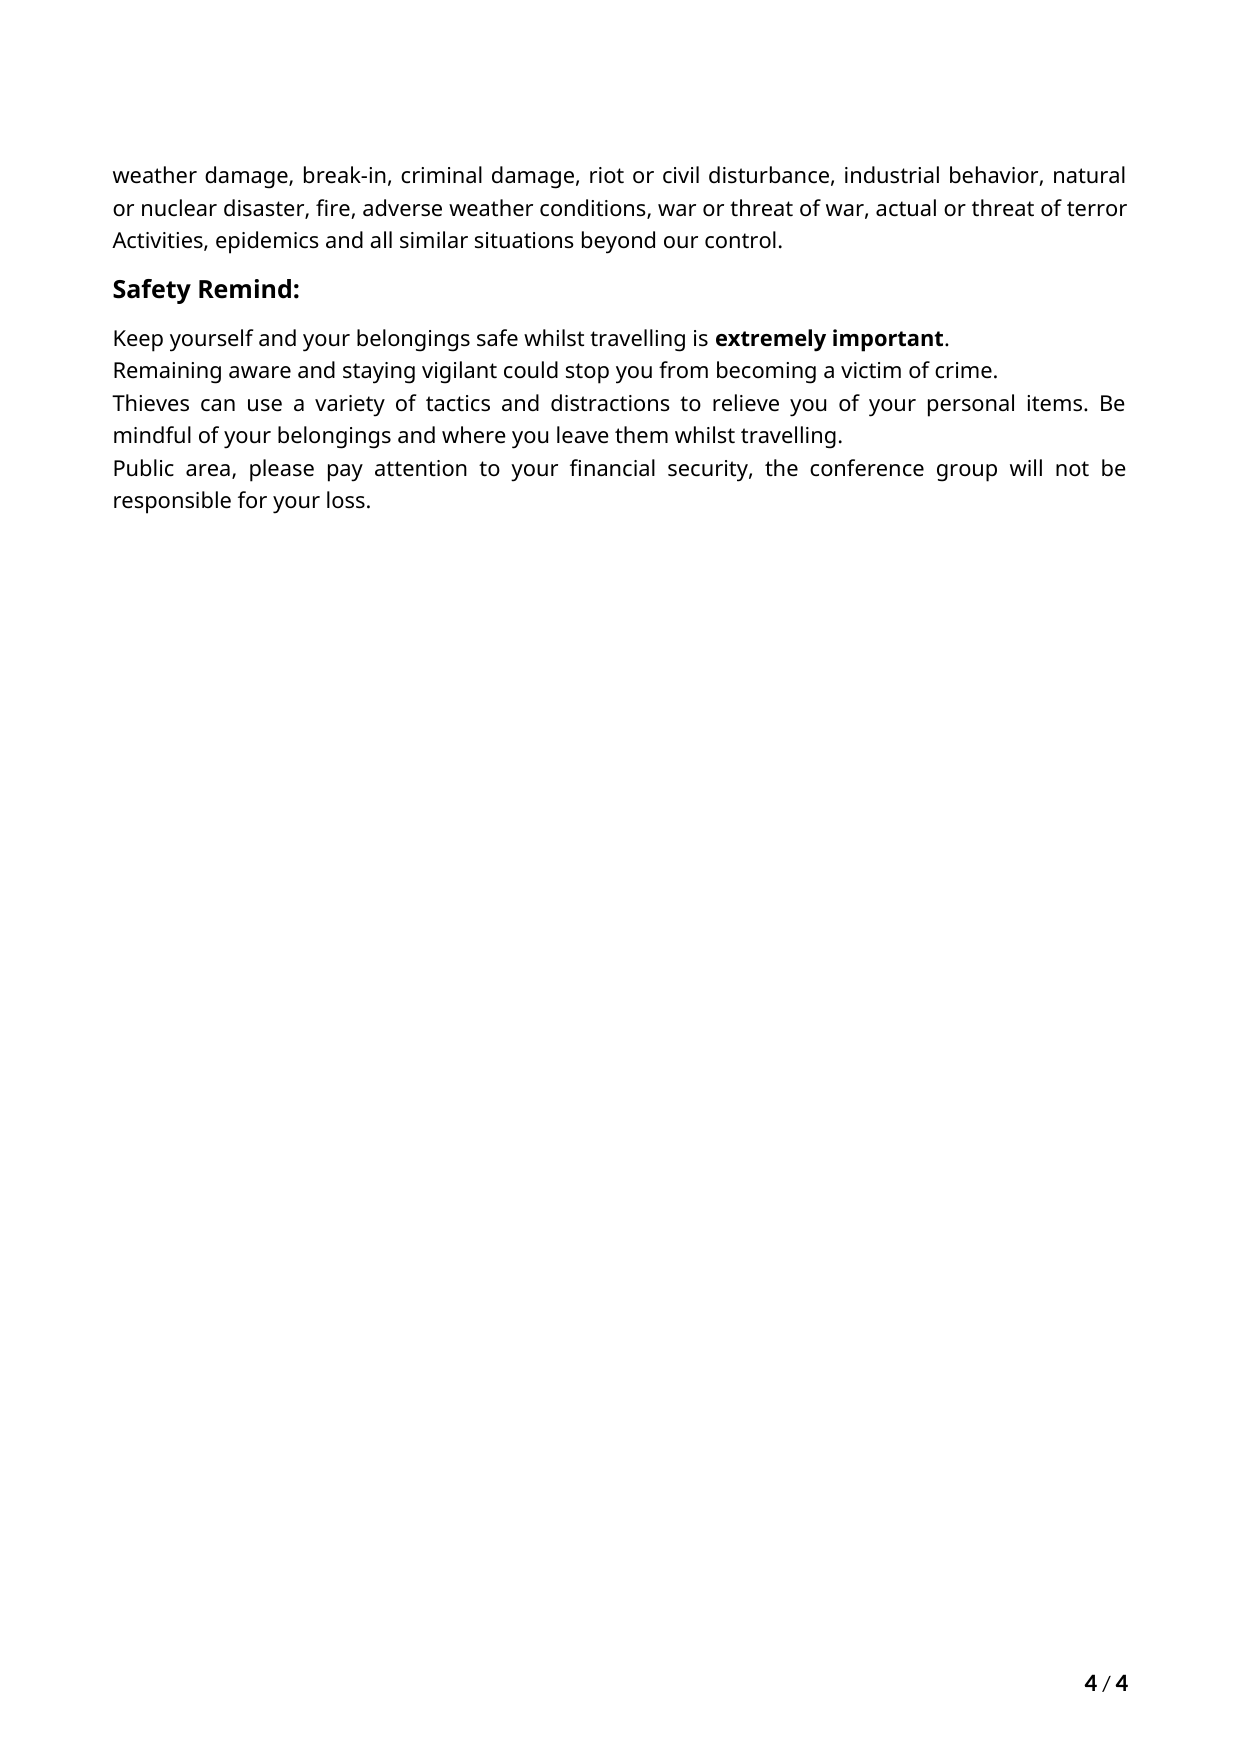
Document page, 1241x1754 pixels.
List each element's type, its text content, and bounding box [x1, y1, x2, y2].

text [112, 159, 1128, 256]
text Remaining aware and staying vigilant could stop you from becoming a victim of crime. [112, 354, 1128, 386]
text Thieves can use a variety of tactics and distractions to relieve you of your personal items. Be mindful of your belongings and where you leave them whilst travelling. [112, 386, 1128, 451]
text Public area, please pay attention to your financial security, the conference group will not be responsible for your loss. [112, 451, 1128, 516]
text Safety Remind: [112, 256, 1128, 321]
text Keep yourself and your belongings safe whilst travelling is extremely important. [112, 321, 1128, 354]
